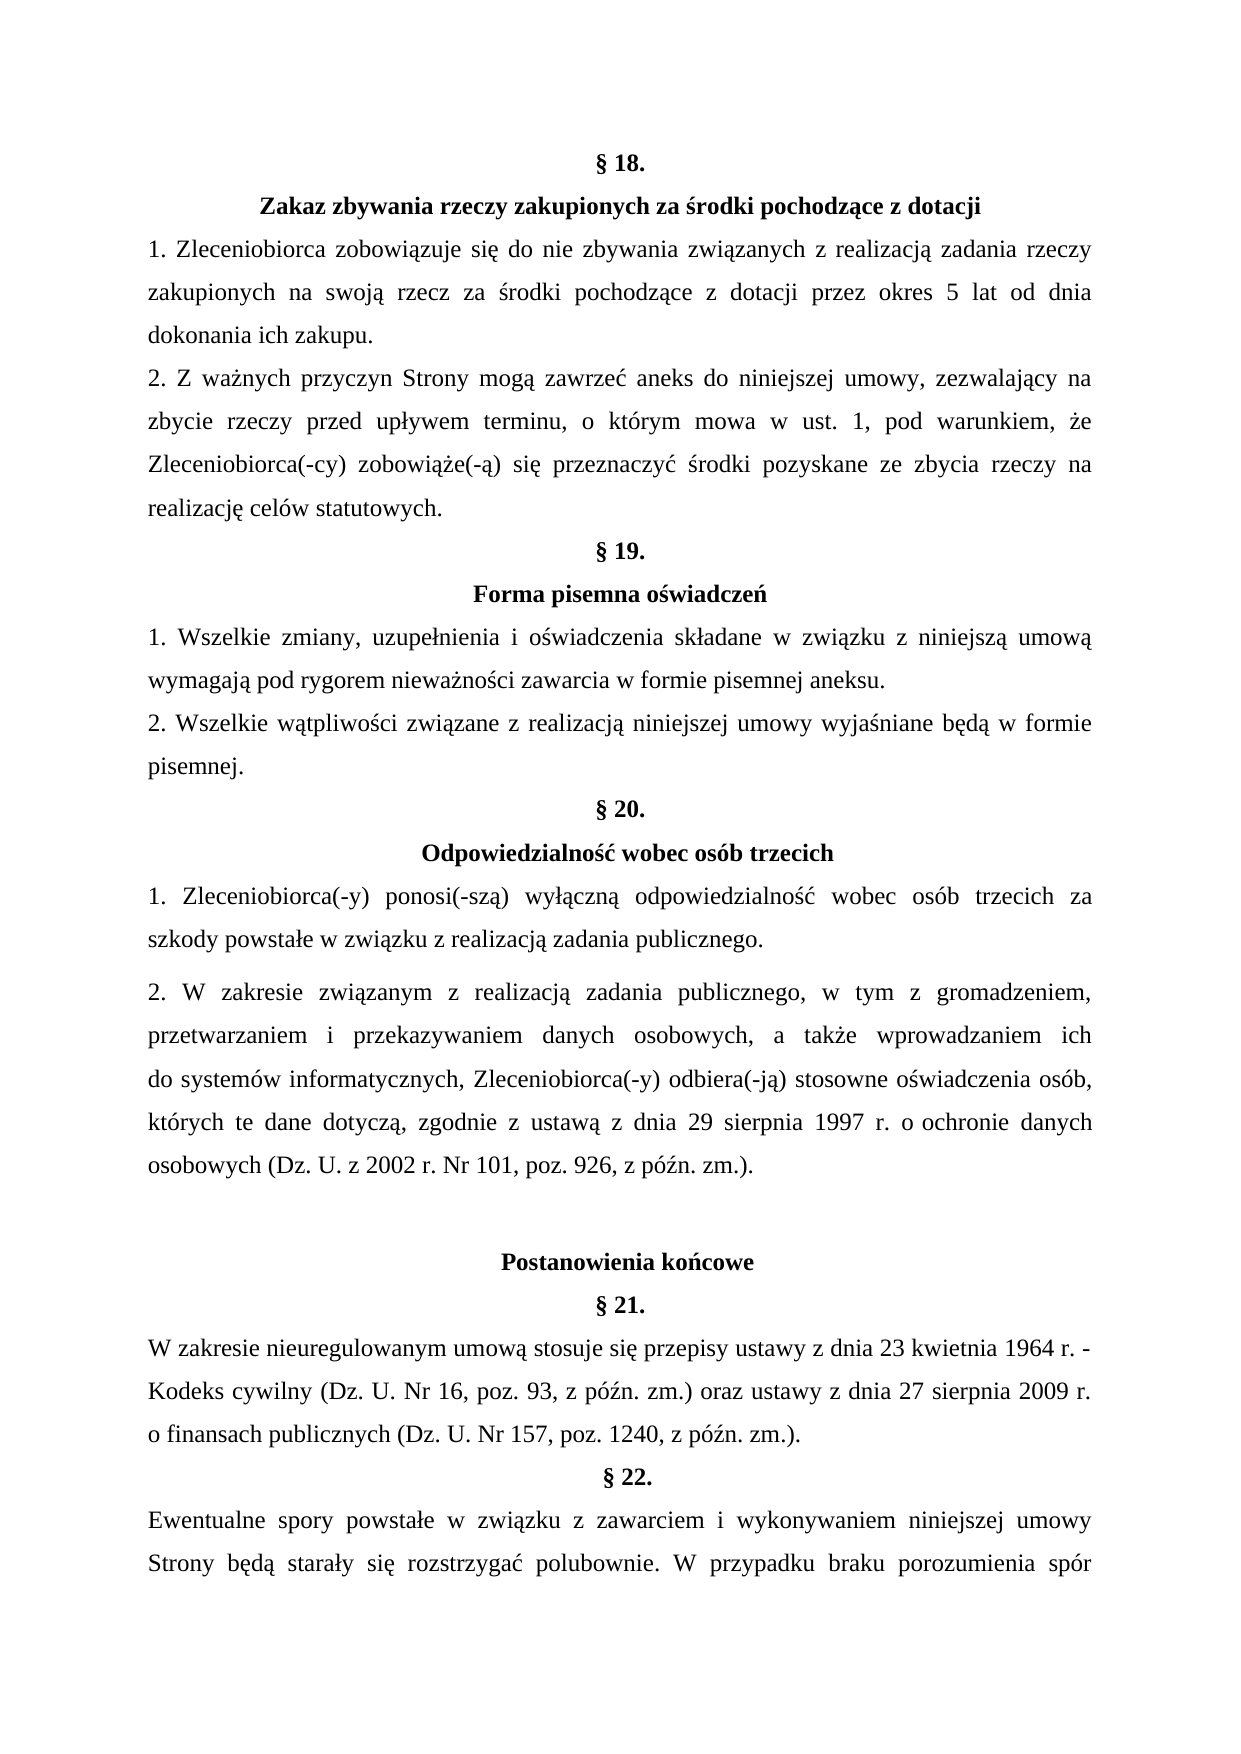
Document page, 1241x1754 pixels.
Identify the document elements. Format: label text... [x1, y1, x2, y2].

text 1. Zleceniobiorca(-y) ponosi(-szą) wyłączną odpowiedzialność wobec osób trzecich za szkody powstałe w związku z realizacją zadania publicznego. [148, 881, 1093, 953]
text 2. Wszelkie wątpliwości związane z realizacją niniejszej umowy wyjaśniane będą w formie pisemnej. [148, 708, 1093, 780]
text § 20. [148, 794, 1093, 823]
text Forma pisemna oświadczeń [148, 579, 1093, 608]
text Postanowienia końcowe [162, 1247, 1093, 1275]
text Zakaz zbywania rzeczy zakupionych za środki pochodzące z dotacji [148, 191, 1093, 219]
text Odpowiedzialność wobec osób trzecich [162, 838, 1093, 866]
text § 19. [148, 536, 1093, 564]
text § 21. [148, 1290, 1093, 1318]
text 2. W zakresie związanym z realizacją zadania publicznego, w tym z gromadzeniem, przetwarzaniem i przekazywaniem danych osobowych, a także wprowadzaniem ich do systemów informatycznych, Zleceniobiorca(-y) odbiera(-ją) stosowne oświadczenia osób, których te dane dotyczą, zgodnie z ustawą z dnia 29 sierpnia 1997 r. o ochronie danych osobowych (Dz. U. z 2002 r. Nr 101, poz. 926, z późn. zm.). [148, 977, 1093, 1179]
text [148, 1505, 1093, 1577]
text § 22. [162, 1462, 1093, 1491]
text 1. Wszelkie zmiany, uzupełnienia i oświadczenia składane w związku z niniejszą umową wymagają pod rygorem nieważności zawarcia w formie pisemnej aneksu. [148, 622, 1093, 694]
text W zakresie nieuregulowanym umową stosuje się przepisy ustawy z dnia 23 kwietnia 1964 r. - Kodeks cywilny (Dz. U. Nr 16, poz. 93, z późn. zm.) oraz ustawy z dnia 27 sierpnia 2009 r. o finansach publicznych (Dz. U. Nr 157, poz. 1240, z późn. zm.). [148, 1333, 1093, 1448]
text § 18. [148, 148, 1093, 176]
text 1. Zleceniobiorca zobowiązuje się do nie zbywania związanych z realizacją zadania rzeczy zakupionych na swoją rzecz za środki pochodzące z dotacji przez okres 5 lat od dnia dokonania ich zakupu. [148, 234, 1093, 349]
text 2. Z ważnych przyczyn Strony mogą zawrzeć aneks do niniejszej umowy, zezwalający na zbycie rzeczy przed upływem terminu, o którym mowa w ust. 1, pod warunkiem, że Zleceniobiorca(-cy) zobowiąże(-ą) się przeznaczyć środki pozyskane ze zbycia rzeczy na realizację celów statutowych. [148, 363, 1093, 521]
